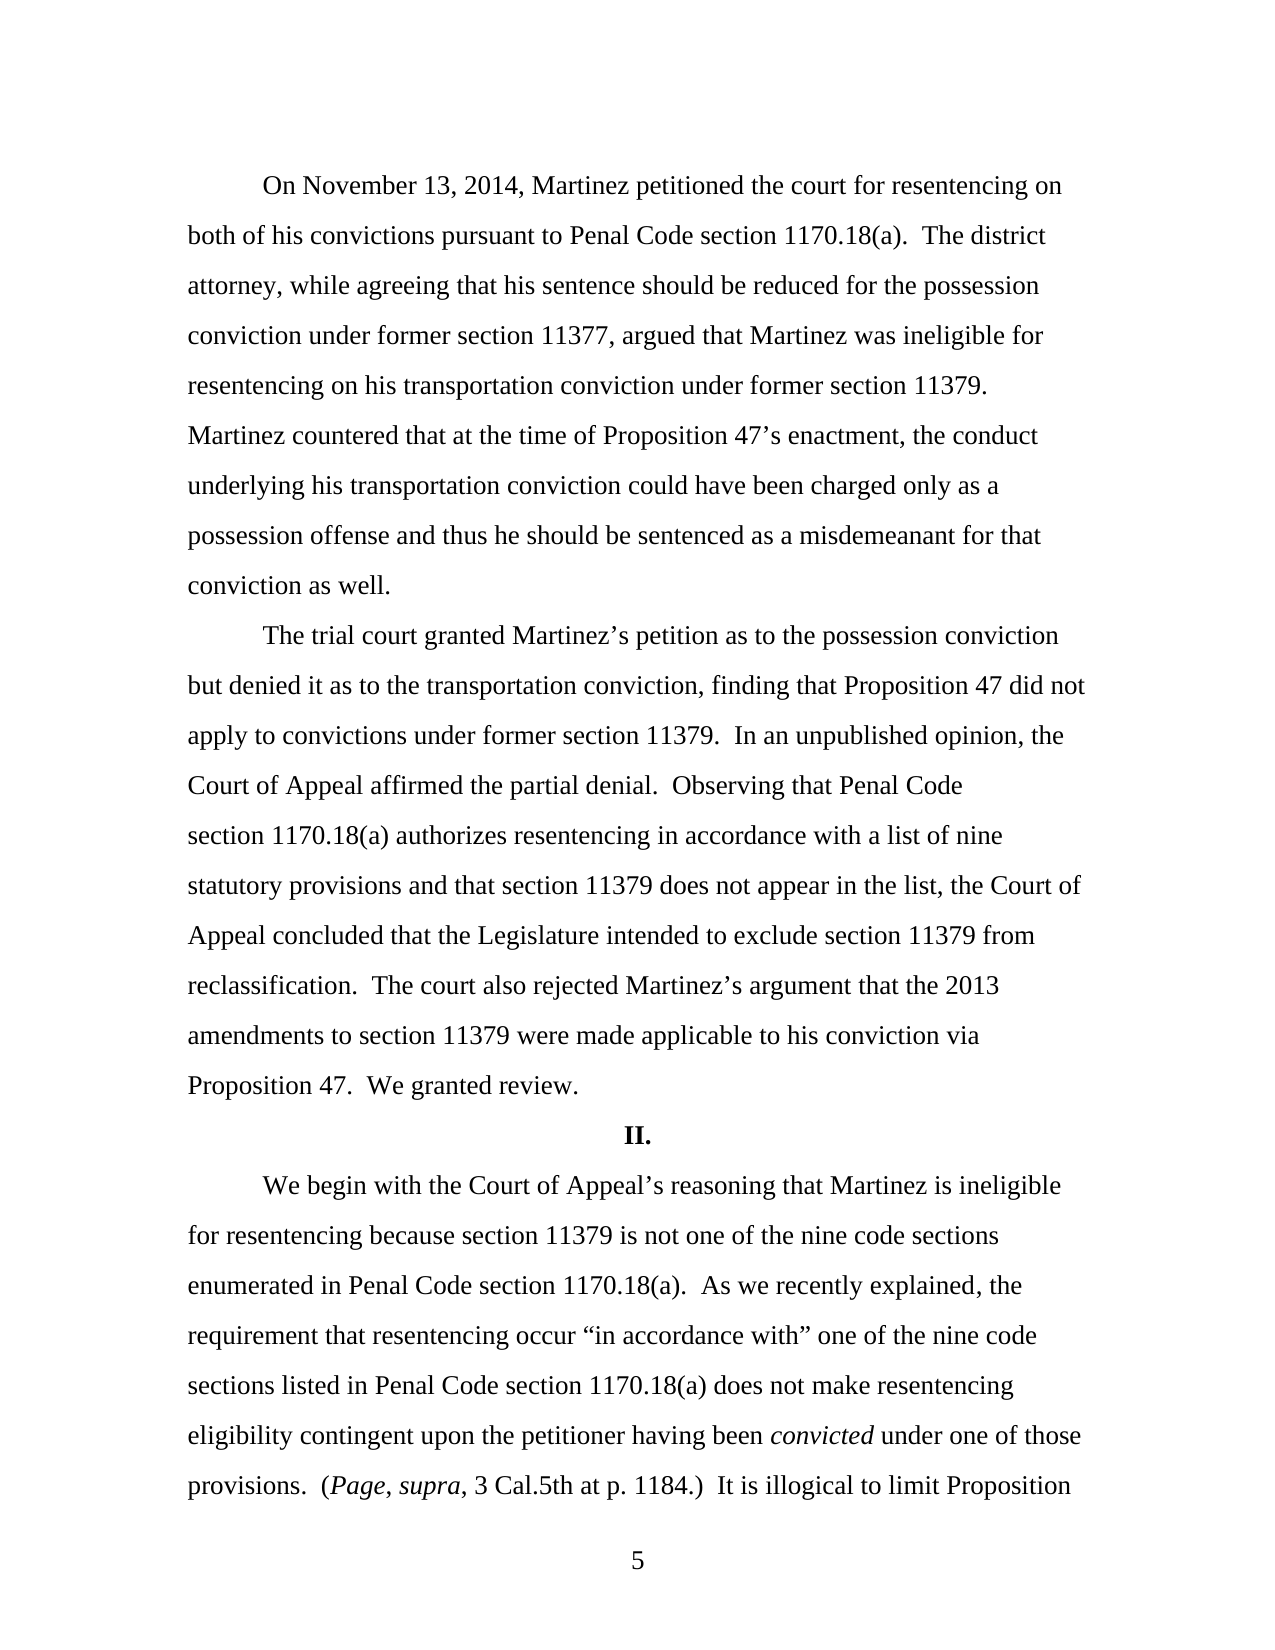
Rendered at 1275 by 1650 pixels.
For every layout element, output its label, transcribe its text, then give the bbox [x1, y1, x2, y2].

text The trial court granted Martinez’s petition as to the possession conviction but denied it as to the transportation conviction, finding that Proposition 47 did not apply to convictions under former section 11379. In an unpublished opinion, the Court of Appeal affirmed the partial denial. Observing that Penal Code section 1170.18(a) authorizes resentencing in accordance with a list of nine statutory provisions and that section 11379 does not appear in the list, the Court of Appeal concluded that the Legislature intended to exclude section 11379 from reclassification. The court also rejected Martinez’s argument that the 2013 amendments to section 11379 were made applicable to his conviction via Proposition 47. We granted review. [187, 600, 1087, 1100]
text On November 13, 2014, Martinez petitioned the court for resentencing on both of his convictions pursuant to Penal Code section 1170.18(a). The district attorney, while agreeing that his sentence should be reduced for the possession conviction under former section 11377, argued that Martinez was ineligible for resentencing on his transportation conviction under former section 11379. Martinez countered that at the time of Proposition 47’s enactment, the conduct underlying his transportation conviction could have been charged only as a possession offense and thus he should be sentenced as a misdemeanant for that conviction as well. [187, 150, 1087, 600]
text II. [187, 1100, 1087, 1150]
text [187, 1150, 1087, 1500]
